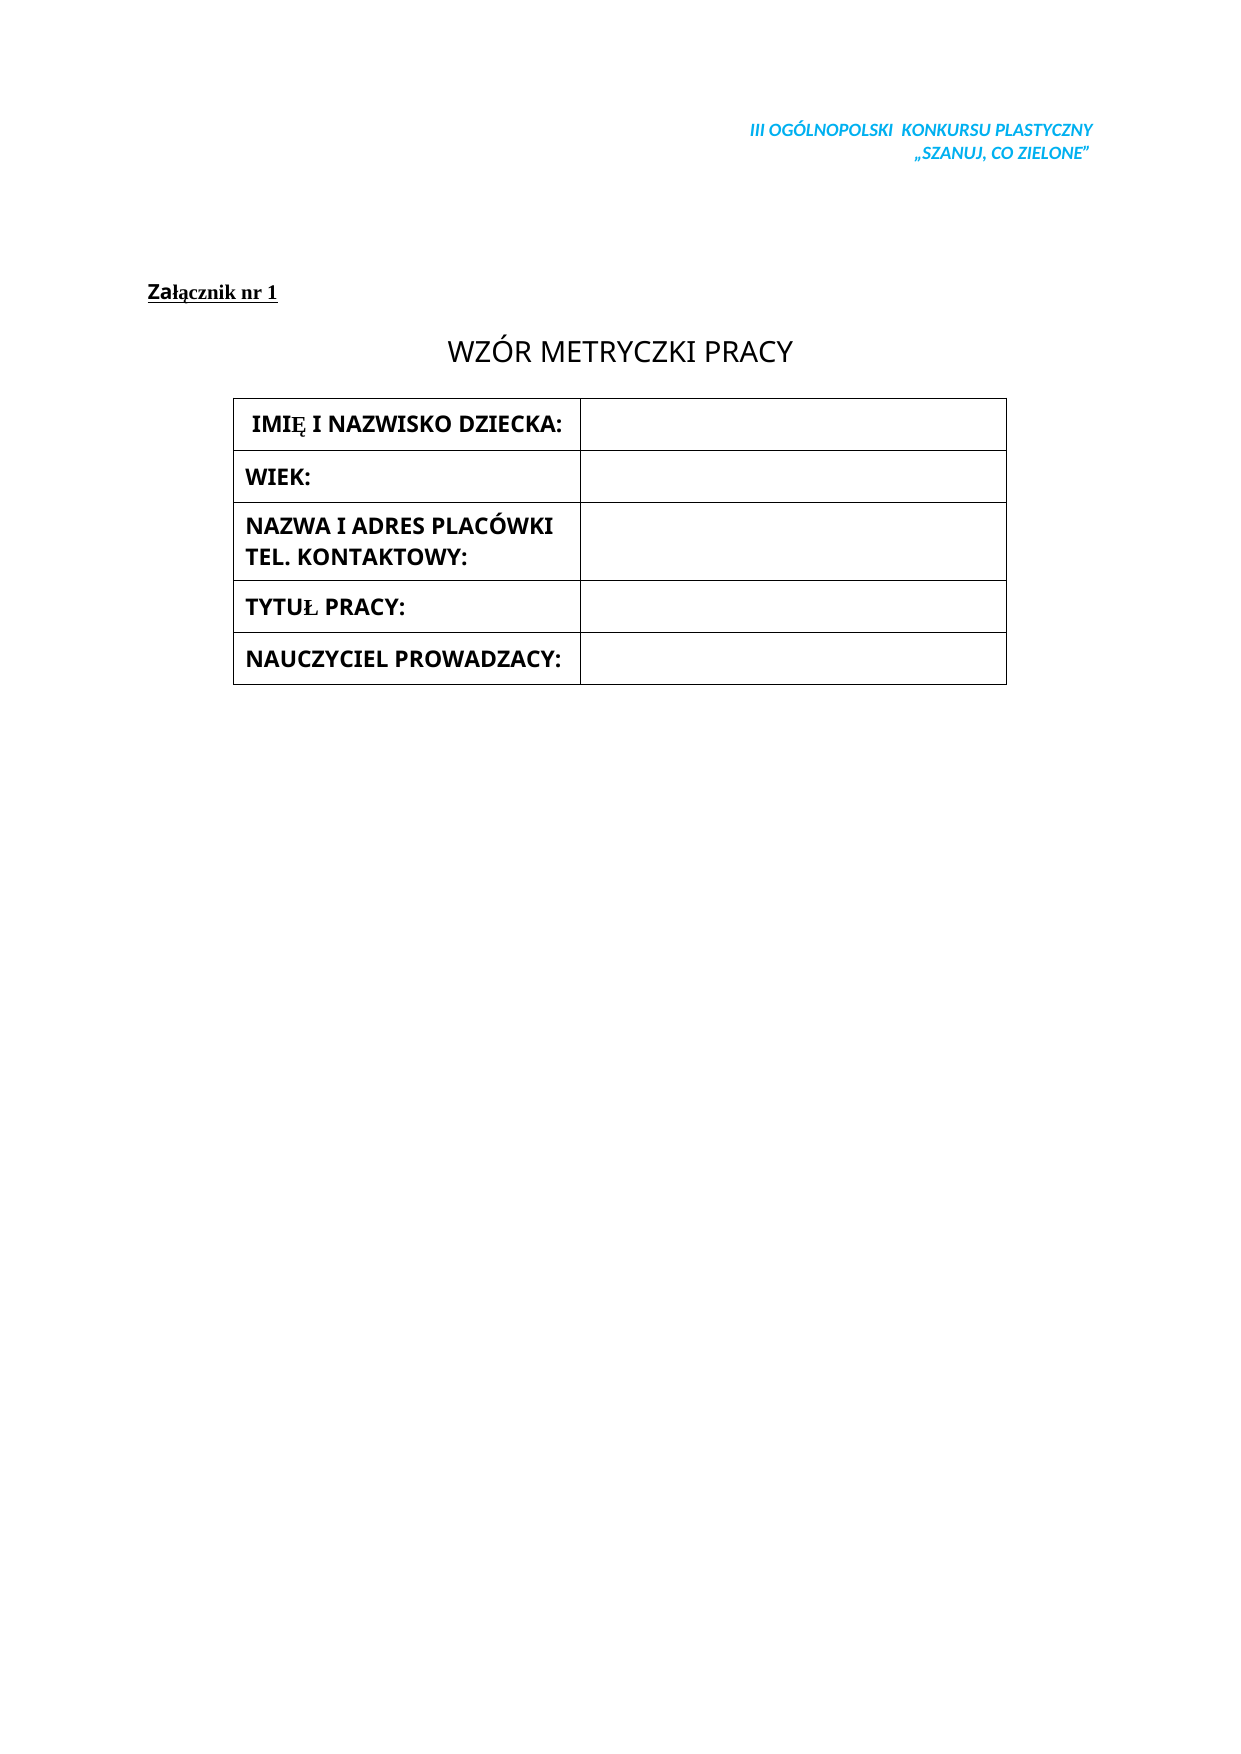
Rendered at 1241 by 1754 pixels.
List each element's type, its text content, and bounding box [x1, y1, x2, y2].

text „SZANUJ, CO ZIELONE” [148, 141, 1093, 164]
table_cell NAUCZYCIEL PROWADZACY: [234, 633, 580, 684]
table_cell [581, 633, 1006, 684]
text III OGÓLNOPOLSKI KONKURSU PLASTYCZNY [148, 118, 1093, 141]
table_cell [581, 581, 1006, 632]
table_cell NAZWA I ADRES PLACÓWKI TEL. KONTAKTOWY: [234, 503, 580, 579]
text WZÓR METRYCZKI PRACY [148, 331, 1093, 371]
table_header [581, 399, 1006, 449]
table_header IMIĘ I NAZWISKO DZIECKA: [234, 399, 580, 449]
table_cell [581, 451, 1006, 502]
table_cell TYTUŁ PRACY: [234, 581, 580, 632]
table_cell WIEK: [234, 451, 580, 502]
text Załącznik nr 1 [148, 277, 1093, 306]
table_cell [581, 503, 1006, 579]
